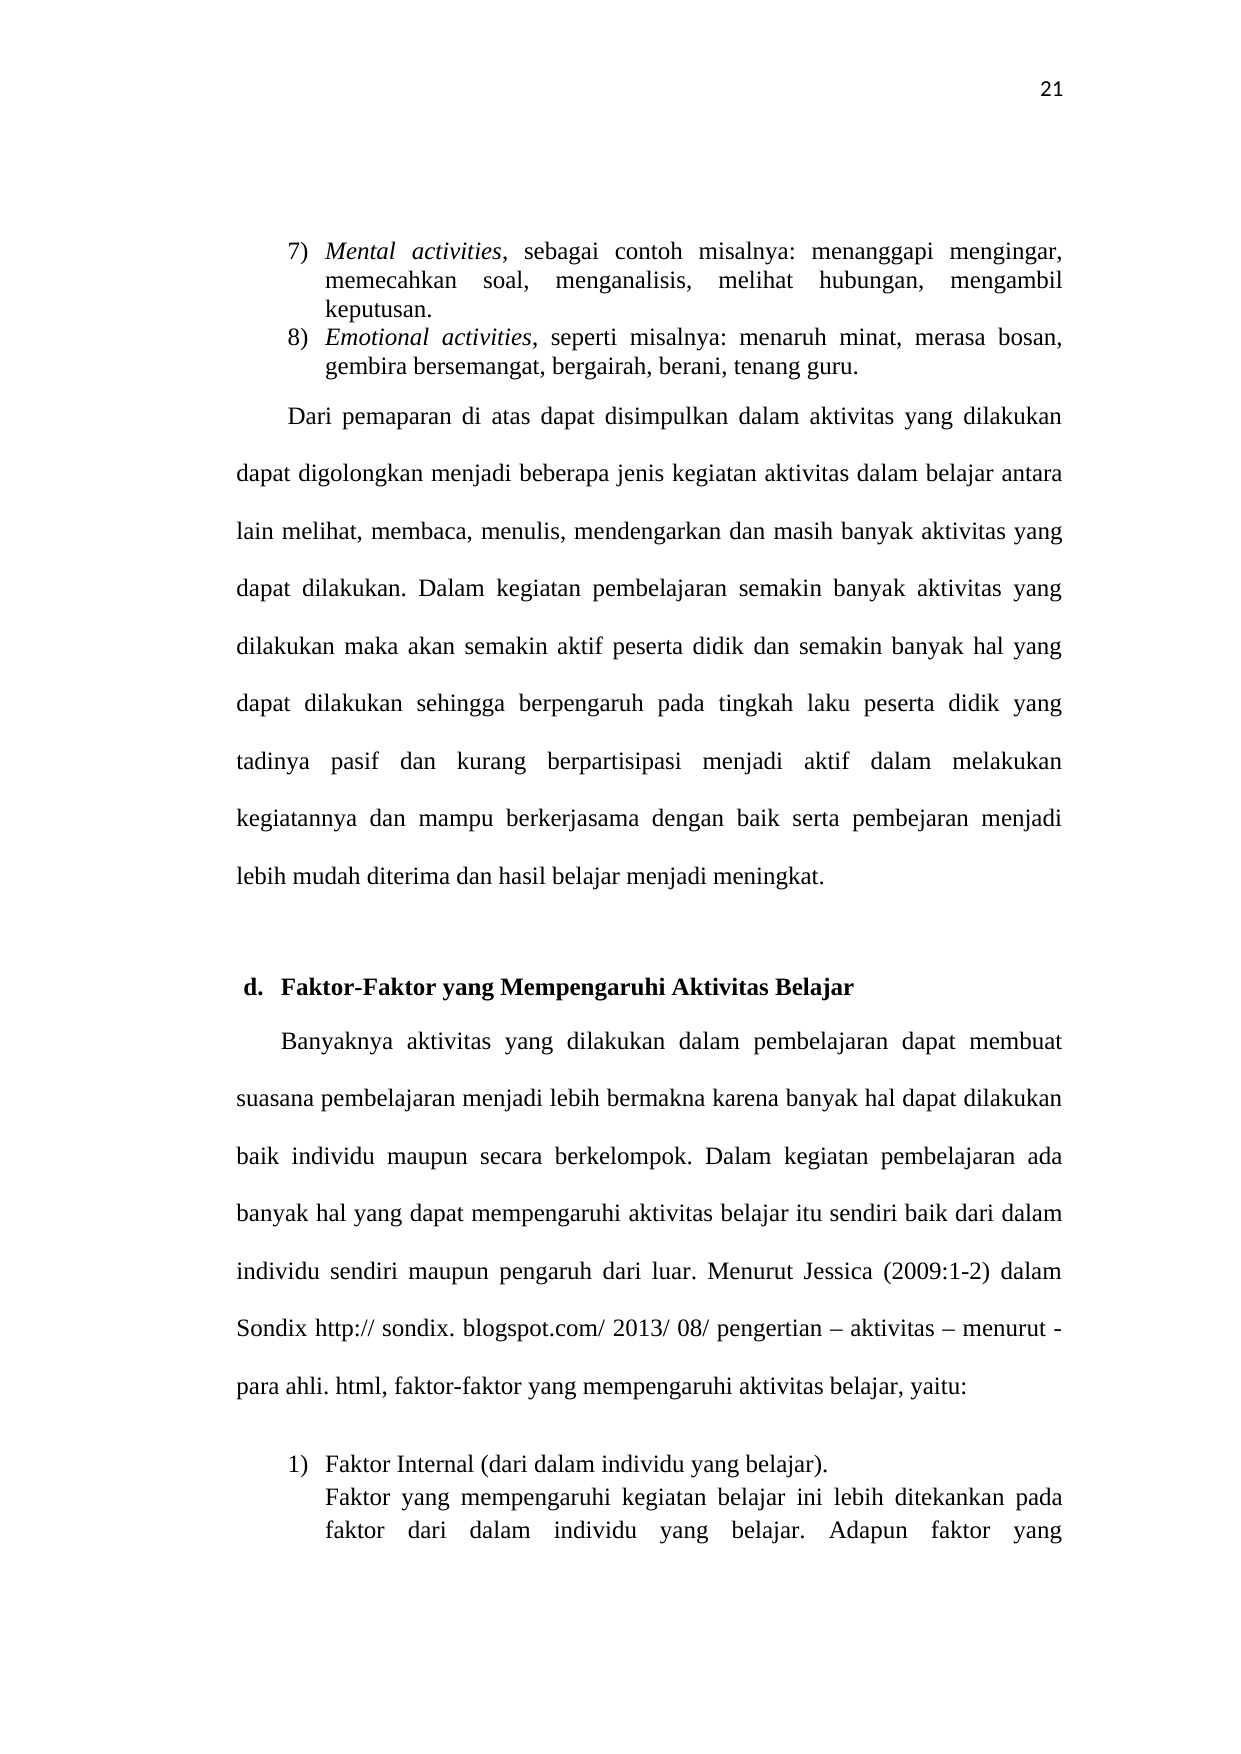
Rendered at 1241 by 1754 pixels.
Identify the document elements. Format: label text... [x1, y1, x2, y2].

list Faktor-Faktor yang Mempengaruhi Aktivitas Belajar [243, 972, 1063, 1001]
list Mental activities, sebagai contoh misalnya: menanggapi mengingar, memecahkan soal, menganalisis, melihat hubungan, mengambil keputusan. [287, 236, 1063, 322]
list Emotional activities, seperti misalnya: menaruh minat, merasa bosan, gembira bersemangat, bergairah, berani, tenang guru. [287, 322, 1063, 380]
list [325, 1482, 1063, 1544]
text Banyaknya aktivitas yang dilakukan dalam pembelajaran dapat membuat suasana pembelajaran menjadi lebih bermakna karena banyak hal dapat dilakukan baik individu maupun secara berkelompok. Dalam kegiatan pembelajaran ada banyak hal yang dapat mempengaruhi aktivitas belajar itu sendiri baik dari dalam individu sendiri maupun pengaruh dari luar. Menurut Jessica (2009:1-2) dalam Sondix http:// sondix. blogspot.com/ 2013/ 08/ pengertian – aktivitas – menurut - para ahli. html, faktor-faktor yang mempengaruhi aktivitas belajar, yaitu: [236, 1026, 1063, 1400]
list Faktor Internal (dari dalam individu yang belajar). [287, 1449, 1063, 1478]
text Dari pemaparan di atas dapat disimpulkan dalam aktivitas yang dilakukan dapat digolongkan menjadi beberapa jenis kegiatan aktivitas dalam belajar antara lain melihat, membaca, menulis, mendengarkan dan masih banyak aktivitas yang dapat dilakukan. Dalam kegiatan pembelajaran semakin banyak aktivitas yang dilakukan maka akan semakin aktif peserta didik dan semakin banyak hal yang dapat dilakukan sehingga berpengaruh pada tingkah laku peserta didik yang tadinya pasif dan kurang berpartisipasi menjadi aktif dalam melakukan kegiatannya dan mampu berkerjasama dengan baik serta pembejaran menjadi lebih mudah diterima dan hasil belajar menjadi meningkat. [236, 401, 1063, 889]
